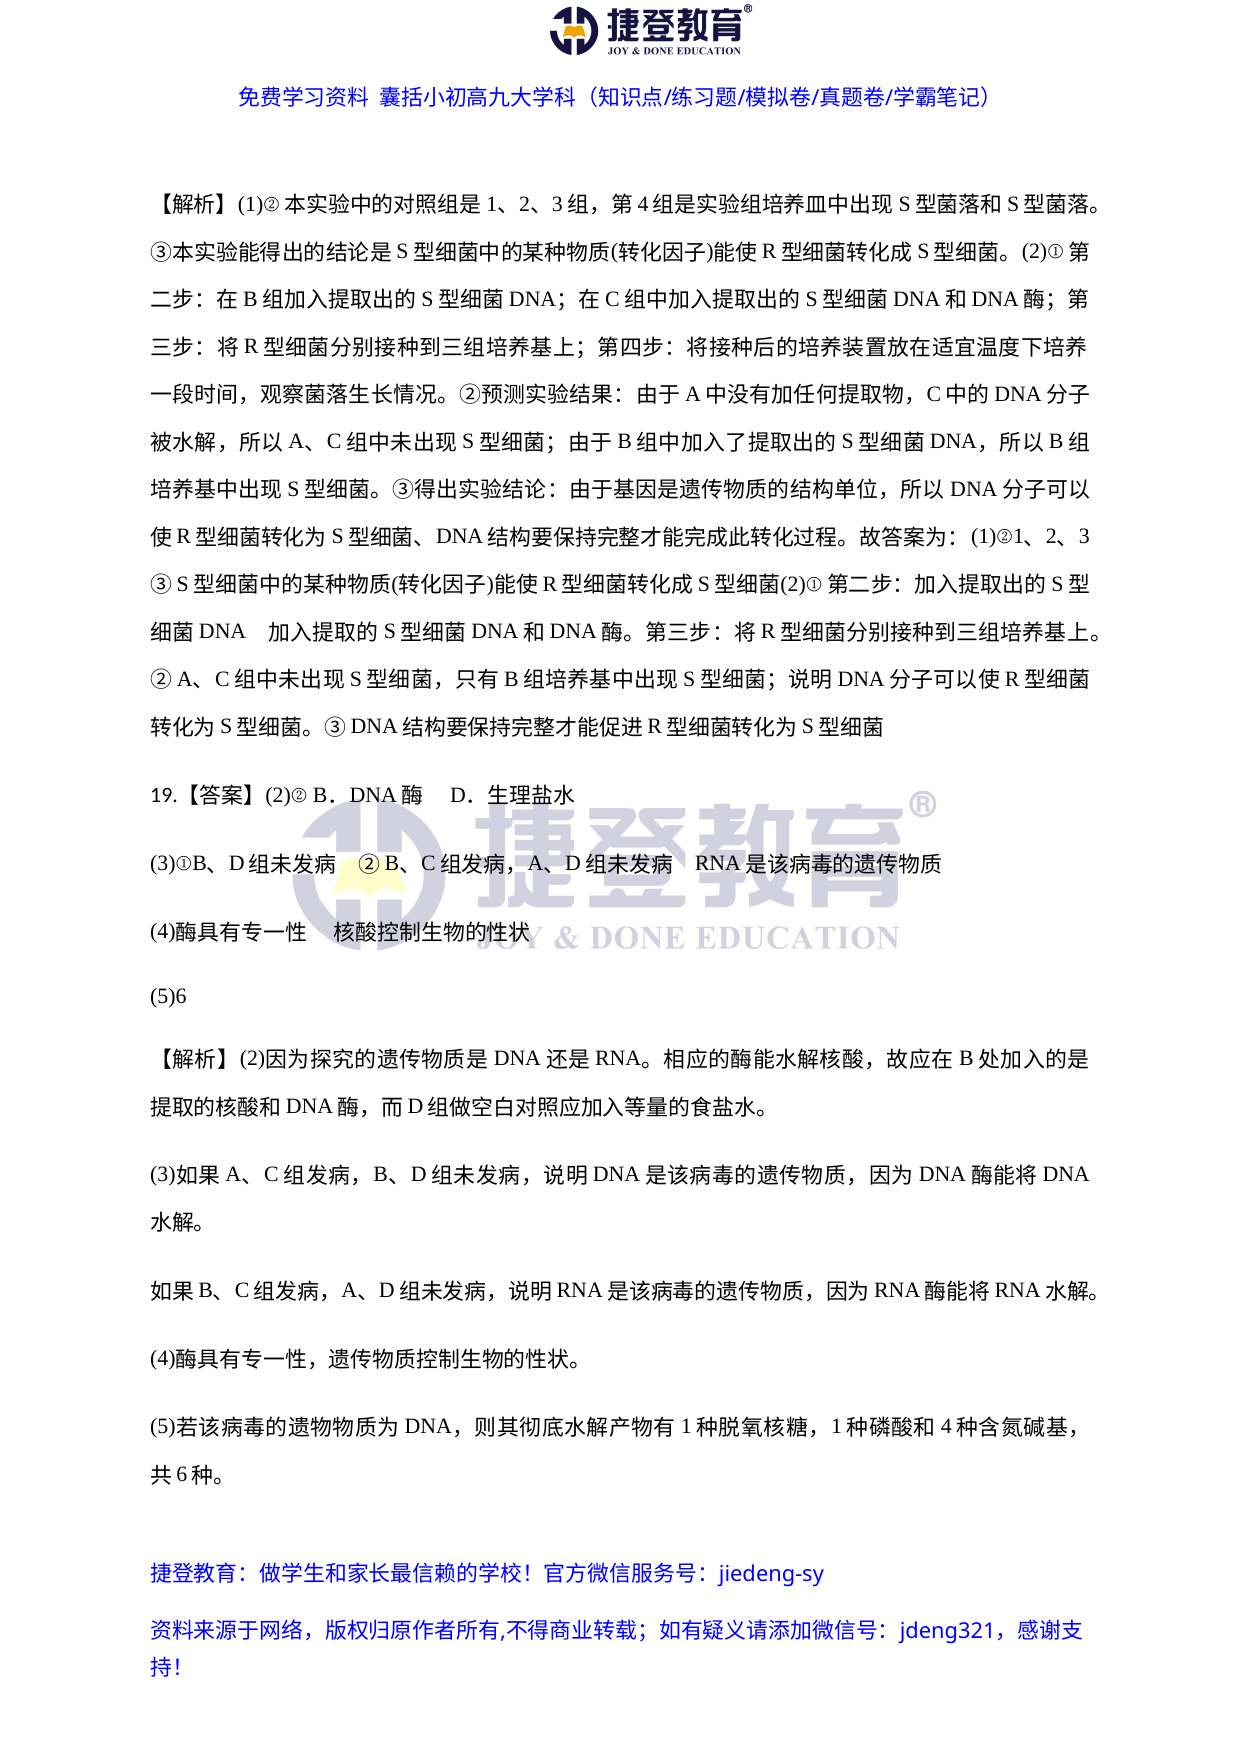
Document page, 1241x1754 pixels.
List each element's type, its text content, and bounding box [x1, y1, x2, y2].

text 【解析】(2)因为探究的遗传物质是DNA还是RNA。相应的酶能水解核酸，故应在B处加入的是提取的核酸和DNA酶，而D组做空白对照应加入等量的食盐水。 [150, 1042, 1090, 1121]
text (3)如果A、C组发病，B、D组未发病，说明DNA是该病毒的遗传物质，因为DNA酶能将DNA水解。 [150, 1158, 1090, 1237]
text (4)酶具有专一性 核酸控制生物的性状 [150, 915, 1090, 947]
text 如果B、C组发病，A、D组未发病，说明RNA是该病毒的遗传物质，因为RNA酶能将RNA水解。 [150, 1274, 1090, 1305]
text (5)6 [150, 983, 1090, 1008]
text 19.【答案】(2)② B．DNA酶 D．生理盐水 [150, 778, 1090, 810]
text 【解析】(1)②本实验中的对照组是1、2、3组，第4组是实验组培养皿中出现S型菌落和S型菌落。③本实验能得出的结论是S型细菌中的某种物质(转化因子)能使R型细菌转化成S型细菌。(2)①第二步：在B组加入提取出的S型细菌DNA；在C组中加入提取出的S型细菌DNA和DNA酶；第三步：将R型细菌分别接种到三组培养基上；第四步：将接种后的培养装置放在适宜温度下培养一段时间，观察菌落生长情况。②预测实验结果：由于A中没有加任何提取物，C中的DNA分子被水解，所以A、C组中未出现S型细菌；由于B组中加入了提取出的S型细菌DNA，所以B组培养基中出现S型细菌。③得出实验结论：由于基因是遗传物质的结构单位，所以DNA分子可以使R型细菌转化为S型细菌、DNA结构要保持完整才能完成此转化过程。故答案为：(1)②1、2、3 ③S型细菌中的某种物质(转化因子)能使R型细菌转化成S型细菌(2)①第二步：加入提取出的S型细菌DNA 加入提取的S型细菌DNA和DNA酶。第三步：将R型细菌分别接种到三组培养基上。②A、C组中未出现S型细菌，只有B组培养基中出现S型细菌；说明DNA分子可以使R型细菌转化为S型细菌。③DNA结构要保持完整才能促进R型细菌转化为S型细菌 [150, 187, 1090, 742]
text (3)①B、D组未发病 ②B、C组发病，A、D组未发病 RNA是该病毒的遗传物质 [150, 847, 1090, 878]
text (4)酶具有专一性，遗传物质控制生物的性状。 [150, 1342, 1090, 1374]
text (5)若该病毒的遗物物质为DNA，则其彻底水解产物有1种脱氧核糖，1种磷酸和4种含氮碱基，共6种。 [150, 1410, 1090, 1489]
picture [517, 2, 789, 59]
